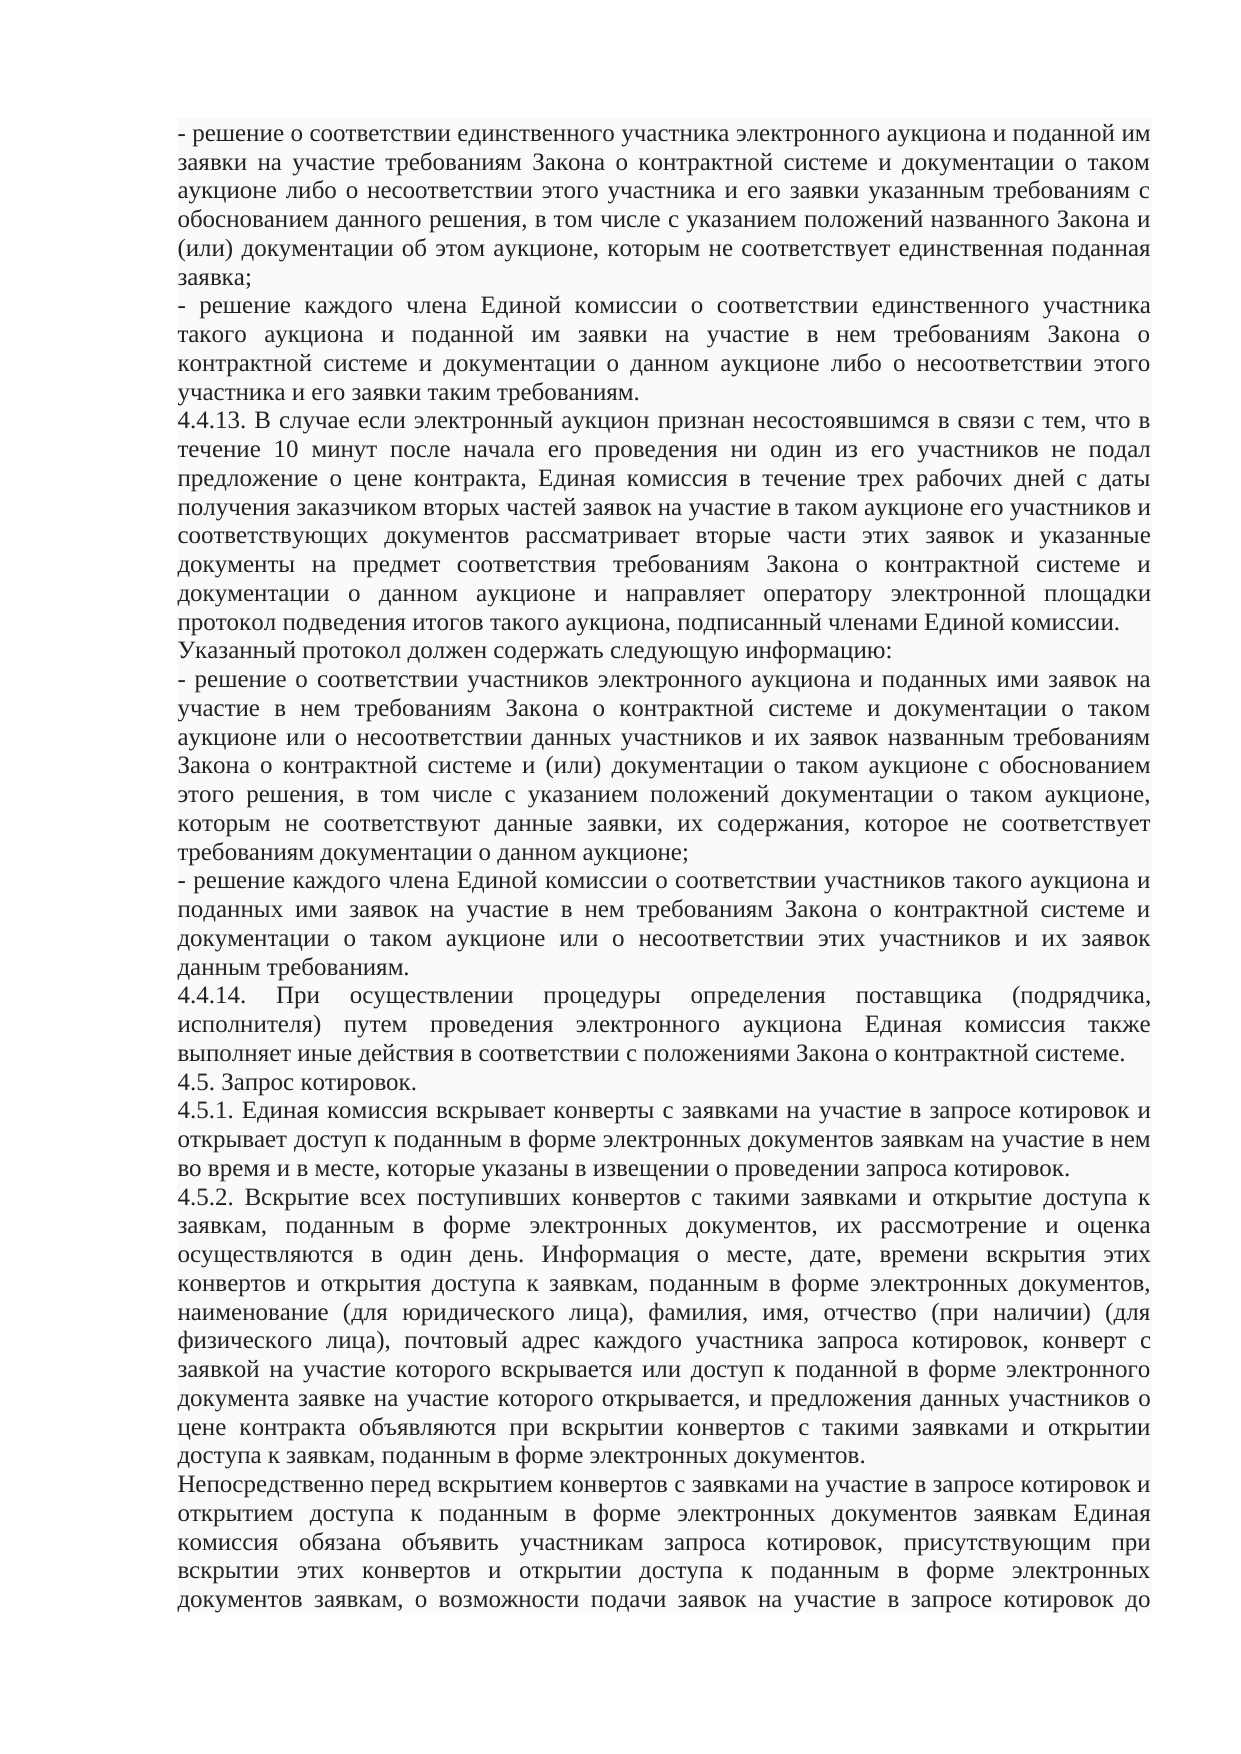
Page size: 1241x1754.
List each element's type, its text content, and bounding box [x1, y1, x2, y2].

text 4.5.2. Вскрытие всех поступивших конвертов с такими заявками и открытие доступа к заявкам, поданным в форме электронных документов, их рассмотрение и оценка осуществляются в один день. Информация о месте, дате, времени вскрытия этих конвертов и открытия доступа к заявкам, поданным в форме электронных документов, наименование (для юридического лица), фамилия, имя, отчество (при наличии) (для физического лица), почтовый адрес каждого участника запроса котировок, конверт с заявкой на участие которого вскрывается или доступ к поданной в форме электронного документа заявке на участие которого открывается, и предложения данных участников о цене контракта объявляются при вскрытии конвертов с такими заявками и открытии доступа к заявкам, поданным в форме электронных документов. [177, 1182, 1152, 1469]
text - решение каждого члена Единой комиссии о соответствии единственного участника такого аукциона и поданной им заявки на участие в нем требованиям Закона о контрактной системе и документации о данном аукционе либо о несоответствии этого участника и его заявки таким требованиям. [177, 291, 1152, 406]
text - решение о соответствии единственного участника электронного аукциона и поданной им заявки на участие требованиям Закона о контрактной системе и документации о таком аукционе либо о несоответствии этого участника и его заявки указанным требованиям с обоснованием данного решения, в том числе с указанием положений названного Закона и (или) документации об этом аукционе, которым не соответствует единственная поданная заявка; [177, 118, 1152, 291]
text Указанный протокол должен содержать следующую информацию: [177, 636, 1152, 664]
text 4.5.1. Единая комиссия вскрывает конверты с заявками на участие в запросе котировок и открывает доступ к поданным в форме электронных документов заявкам на участие в нем во время и в месте, которые указаны в извещении о проведении запроса котировок. [177, 1096, 1152, 1182]
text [177, 1469, 1152, 1613]
text 4.5. Запрос котировок. [177, 1067, 1152, 1096]
text 4.4.13. В случае если электронный аукцион признан несостоявшимся в связи с тем, что в течение 10 минут после начала его проведения ни один из его участников не подал предложение о цене контракта, Единая комиссия в течение трех рабочих дней с даты получения заказчиком вторых частей заявок на участие в таком аукционе его участников и соответствующих документов рассматривает вторые части этих заявок и указанные документы на предмет соответствия требованиям Закона о контрактной системе и документации о данном аукционе и направляет оператору электронной площадки протокол подведения итогов такого аукциона, подписанный членами Единой комиссии. [177, 406, 1152, 636]
text - решение о соответствии участников электронного аукциона и поданных ими заявок на участие в нем требованиям Закона о контрактной системе и документации о таком аукционе или о несоответствии данных участников и их заявок названным требованиям Закона о контрактной системе и (или) документации о таком аукционе с обоснованием этого решения, в том числе с указанием положений документации о таком аукционе, которым не соответствуют данные заявки, их содержания, которое не соответствует требованиям документации о данном аукционе; [177, 664, 1152, 866]
text - решение каждого члена Единой комиссии о соответствии участников такого аукциона и поданных ими заявок на участие в нем требованиям Закона о контрактной системе и документации о таком аукционе или о несоответствии этих участников и их заявок данным требованиям. [177, 866, 1152, 981]
text 4.4.14. При осуществлении процедуры определения поставщика (подрядчика, исполнителя) путем проведения электронного аукциона Единая комиссия также выполняет иные действия в соответствии с положениями Закона о контрактной системе. [177, 981, 1152, 1067]
